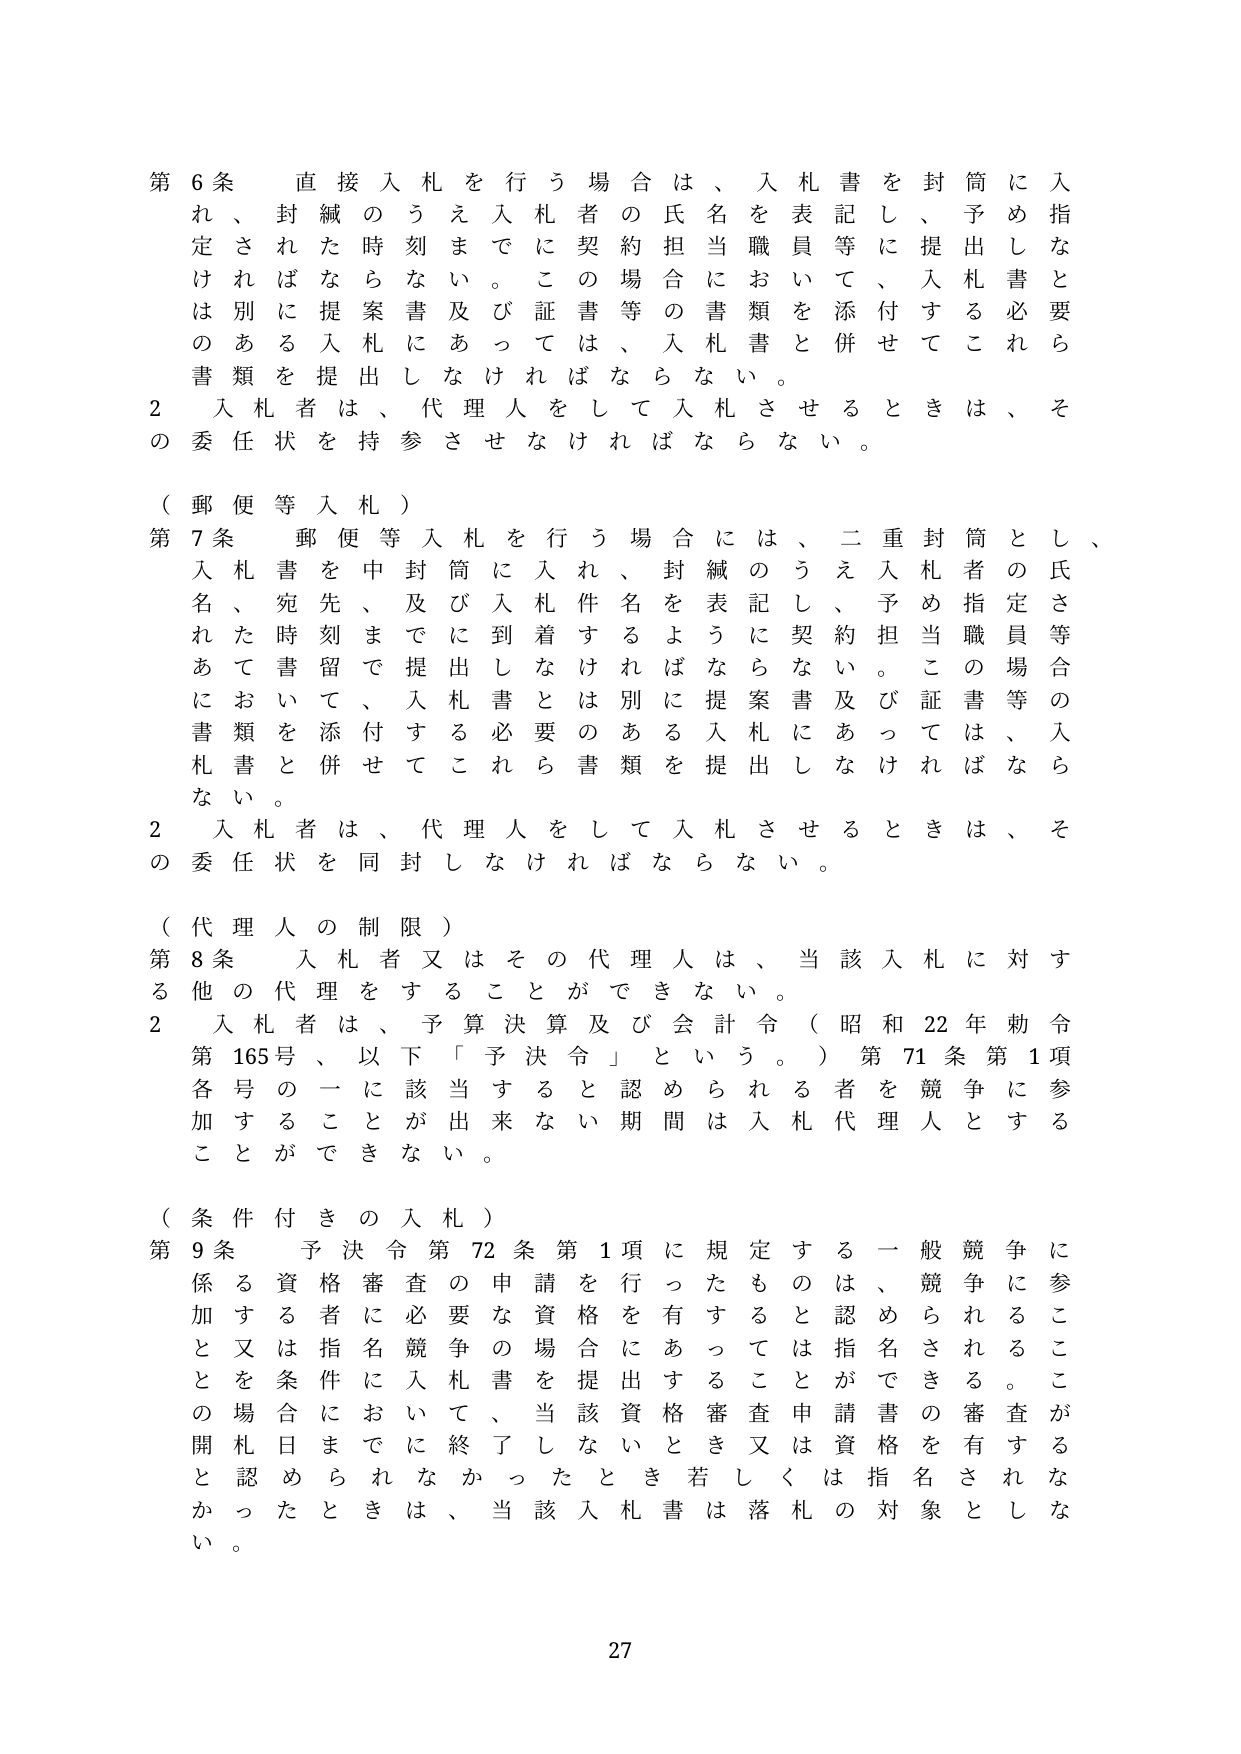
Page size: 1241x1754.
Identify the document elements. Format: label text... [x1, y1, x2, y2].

text 第7条 郵便等入札を行う場合には、二重封筒とし、入札書を中封筒に入れ、封緘のうえ入札者の氏名、宛先、及び入札件名を表記し、予め指定された時刻までに到着するように契約担当職員等あて書留で提出しなければならない。この場合において、入札書とは別に提案書及び証書等の書類を添付する必要のある入札にあっては、入札書と併せてこれら書類を提出しなければならない。 [149, 521, 1091, 812]
text 2 入札者は、予算決算及び会計令（昭和22年勅令第165号、以下「予決令」という。）第71条第1項各号の一に該当すると認められる者を競争に参加することが出来ない期間は入札代理人とすることができない。 [149, 1007, 1091, 1168]
text 2 入札者は、代理人をして入札させるときは、その委任状を持参させなければならない。 [149, 391, 1091, 456]
text 第9条 予決令第72条第1項に規定する一般競争に係る資格審査の申請を行ったものは、競争に参加する者に必要な資格を有すると認められること又は指名競争の場合にあっては指名されることを条件に入札書を提出することができる。この場合において、当該資格審査申請書の審査が開札日までに終了しないとき又は資格を有すると認められなかったとき若しくは指名されなかったときは、当該入札書は落札の対象としない。 [149, 1233, 1091, 1557]
text （郵便等入札） [149, 488, 1091, 521]
text 第6条 直接入札を行う場合は、入札書を封筒に入れ、封緘のうえ入札者の氏名を表記し、予め指定された時刻までに契約担当職員等に提出しなければならない。この場合において、入札書とは別に提案書及び証書等の書類を添付する必要のある入札にあっては、入札書と併せてこれら書類を提出しなければならない。 [149, 164, 1091, 391]
text （条件付きの入札） [149, 1201, 1091, 1233]
text （代理人の制限） [149, 909, 1091, 942]
text 2 入札者は、代理人をして入札させるときは、その委任状を同封しなければならない。 [149, 812, 1091, 877]
text 第8条 入札者又はその代理人は、当該入札に対する他の代理をすることができない。 [149, 942, 1091, 1007]
